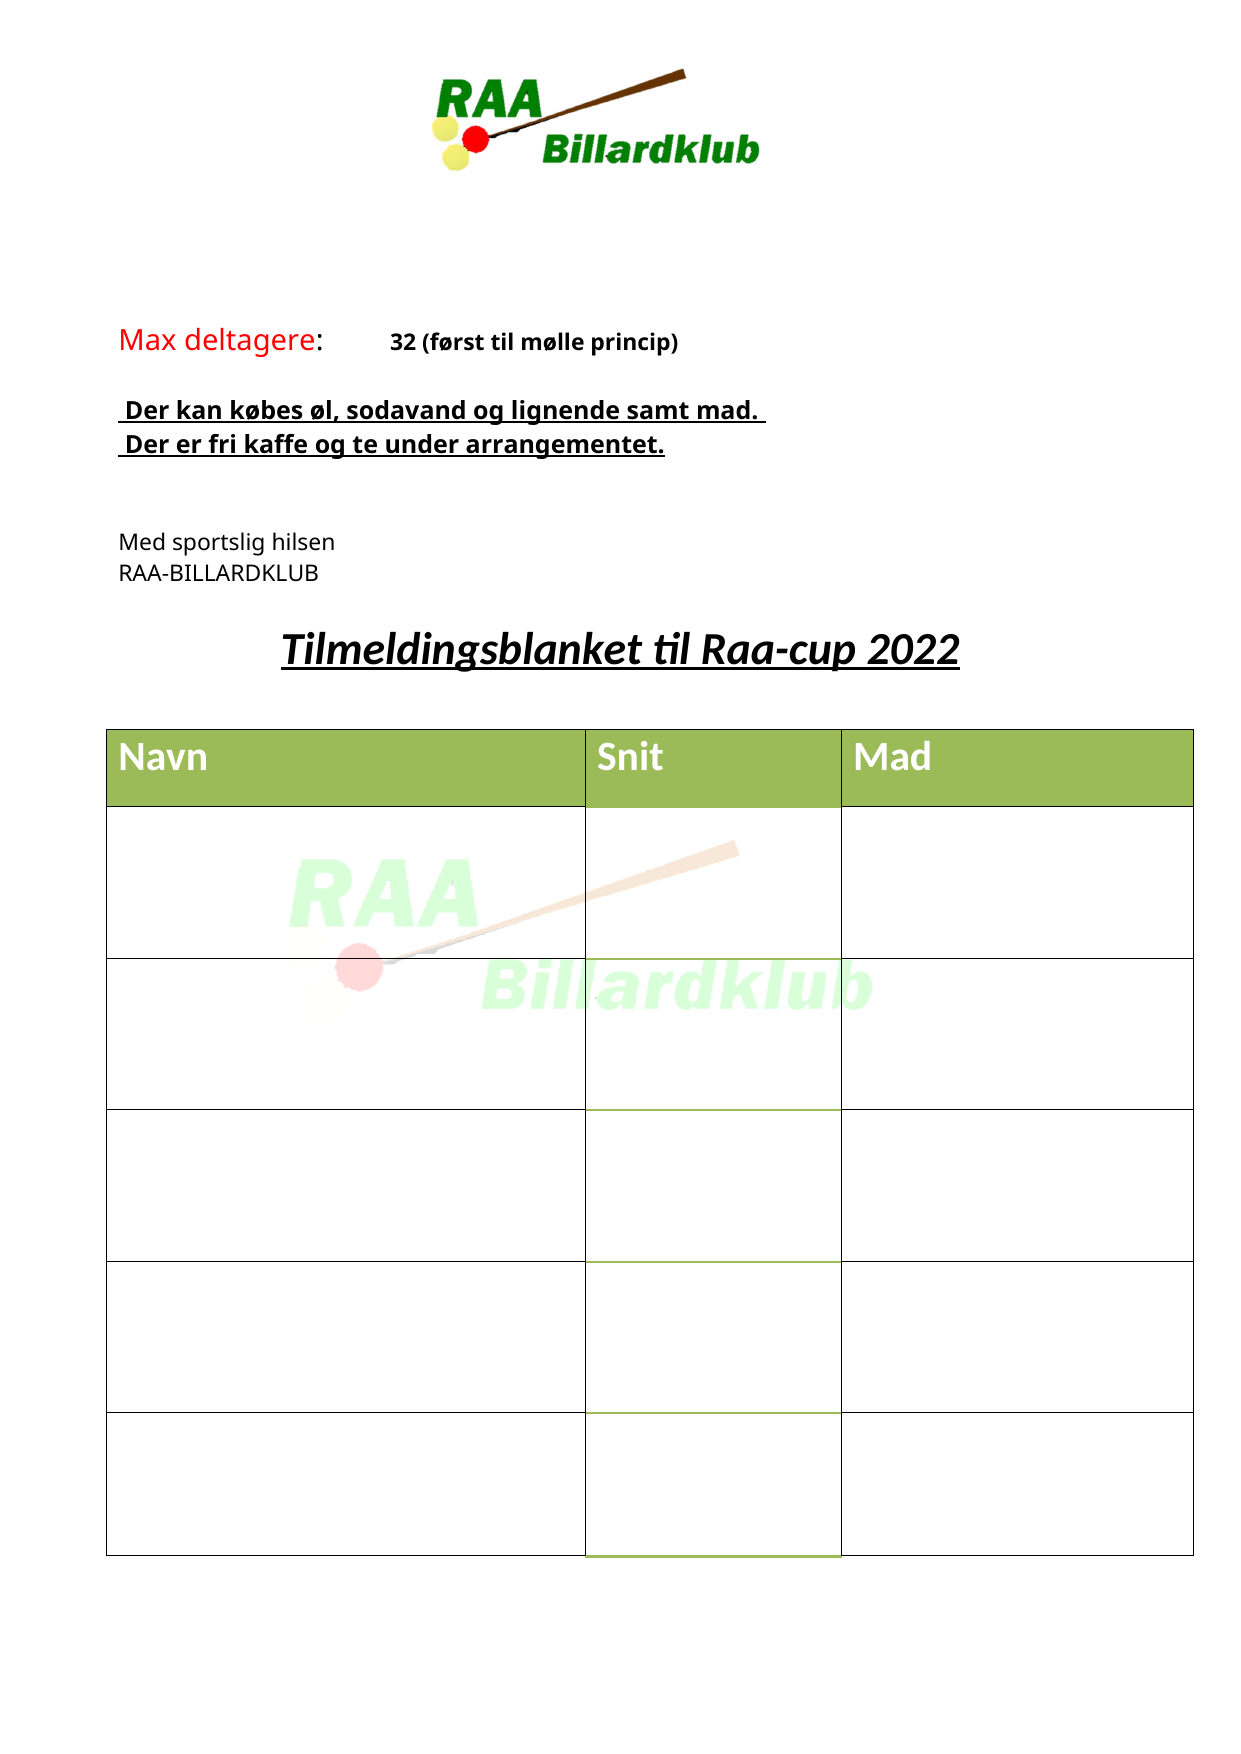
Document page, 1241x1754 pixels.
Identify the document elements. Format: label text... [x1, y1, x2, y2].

table_cell [586, 960, 841, 1109]
picture [343, 6, 897, 317]
table_cell [586, 1414, 841, 1555]
table_cell [107, 1110, 585, 1261]
text Max deltagere: 32 (først til mølle princip) [118, 319, 1122, 358]
table_cell [842, 959, 1193, 1109]
table_cell [107, 1262, 585, 1412]
text Tilmeldingsblanket til Raa-cup 2022 [118, 620, 1122, 676]
text Der kan købes øl, sodavand og lignende samt mad. [118, 392, 1122, 427]
table_cell [586, 1111, 841, 1261]
table_cell [107, 807, 585, 958]
table_header Navn [107, 730, 585, 806]
table_cell [842, 807, 1193, 958]
text Der er fri kaffe og te under arrangementet. [118, 427, 1122, 461]
text Med sportslig hilsen [118, 526, 1122, 557]
table_cell [107, 959, 585, 1109]
table_cell [586, 808, 841, 958]
table_header Snit [586, 730, 841, 806]
table_cell [107, 1413, 585, 1555]
text RAA-BILLARDKLUB [118, 557, 1122, 588]
table_cell [842, 1110, 1193, 1261]
table_cell [842, 1413, 1193, 1555]
table_cell [586, 1263, 841, 1412]
table_header Mad [842, 730, 1193, 806]
table_cell [842, 1262, 1193, 1412]
